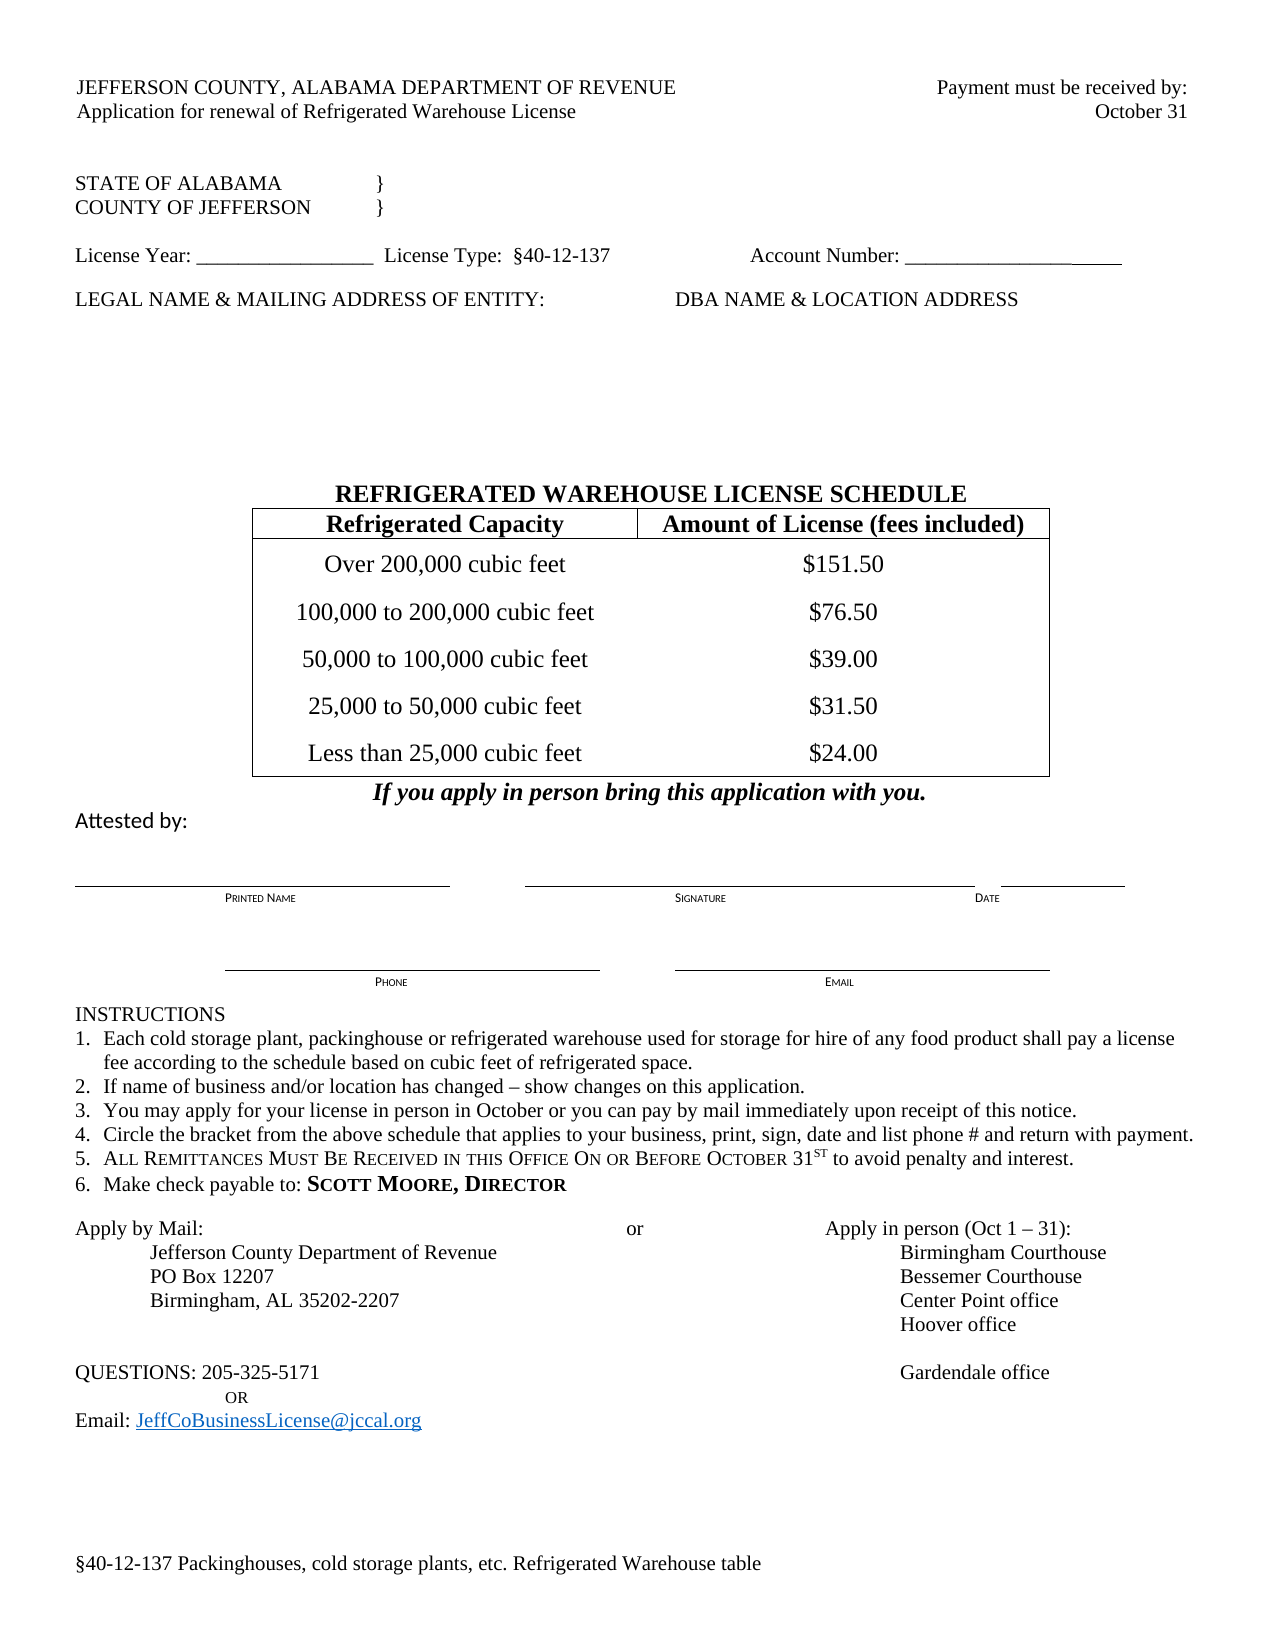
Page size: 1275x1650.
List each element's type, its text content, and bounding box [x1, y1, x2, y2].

text COUNTY OF JEFFERSON } [75, 195, 1200, 219]
table_cell 25,000 to 50,000 cubic feet [253, 682, 637, 729]
text Hoover office [75, 1312, 1200, 1360]
table_cell $24.00 [637, 729, 1049, 776]
table_cell 50,000 to 100,000 cubic feet [253, 635, 637, 682]
text Phone Email [300, 974, 1200, 1002]
text Birmingham, AL 35202-2207 Center Point office [75, 1288, 1200, 1312]
text INSTRUCTIONS [75, 1002, 1200, 1026]
list Each cold storage plant, packinghouse or refrigerated warehouse used for storage for hire of any food product shall pay a license fee according to the schedule based on cubic feet of refrigerated space. [75, 1026, 1200, 1074]
table_cell Amount of License (fees included) [638, 509, 1049, 538]
table_cell $31.50 [637, 682, 1049, 729]
text Apply by Mail: or Apply in person (Oct 1 – 31): [75, 1216, 1200, 1240]
text License Year: _________________ License Type: §40-12-137 Account Number: ________________ [75, 243, 1200, 267]
table_cell Refrigerated Capacity [253, 509, 637, 538]
text Email: JeffCoBusinessLicense@jccal.org [75, 1408, 1200, 1432]
list You may apply for your license in person in October or you can pay by mail immediately upon receipt of this notice. [75, 1098, 1200, 1122]
table_cell 100,000 to 200,000 cubic feet [253, 588, 637, 635]
table_header Payment must be received by: [815, 75, 1199, 99]
list Make check payable to: Scott Moore, Director [75, 1170, 1200, 1197]
table_cell $151.50 [637, 539, 1049, 588]
text QUESTIONS: 205-325-5171 Gardendale office [75, 1360, 1200, 1384]
list If name of business and/or location has changed – show changes on this application. [75, 1074, 1200, 1098]
table_header REFRIGERATED WAREHOUSE LICENSE SCHEDULE [253, 479, 1049, 508]
table_cell $39.00 [637, 635, 1049, 682]
text Jefferson County Department of Revenue Birmingham Courthouse [75, 1240, 1200, 1264]
text Attested by: [75, 806, 1200, 834]
table_cell Less than 25,000 cubic feet [253, 729, 637, 776]
table_cell If you apply in person bring this application with you. [253, 777, 1049, 806]
text Printed Name Signature Date [150, 890, 1200, 918]
table_cell Over 200,000 cubic feet [253, 539, 637, 588]
table_cell $76.50 [637, 588, 1049, 635]
text PO Box 12207 Bessemer Courthouse [75, 1264, 1200, 1288]
table_cell Application for renewal of Refrigerated Warehouse License [65, 99, 815, 123]
text STATE OF ALABAMA } [75, 171, 1200, 195]
list All Remittances Must Be Received in this Office On or Before October 31ST to avoid penalty and interest. [75, 1146, 1200, 1170]
table_header JEFFERSON COUNTY, ALABAMA DEPARTMENT OF REVENUE [65, 75, 815, 99]
text LEGAL NAME & MAILING ADDRESS OF ENTITY: DBA NAME & LOCATION ADDRESS [75, 287, 1200, 311]
list Circle the bracket from the above schedule that applies to your business, print, sign, date and list phone # and return with payment. [75, 1122, 1200, 1146]
table_cell October 31 [815, 99, 1199, 123]
text or [150, 1384, 1200, 1408]
